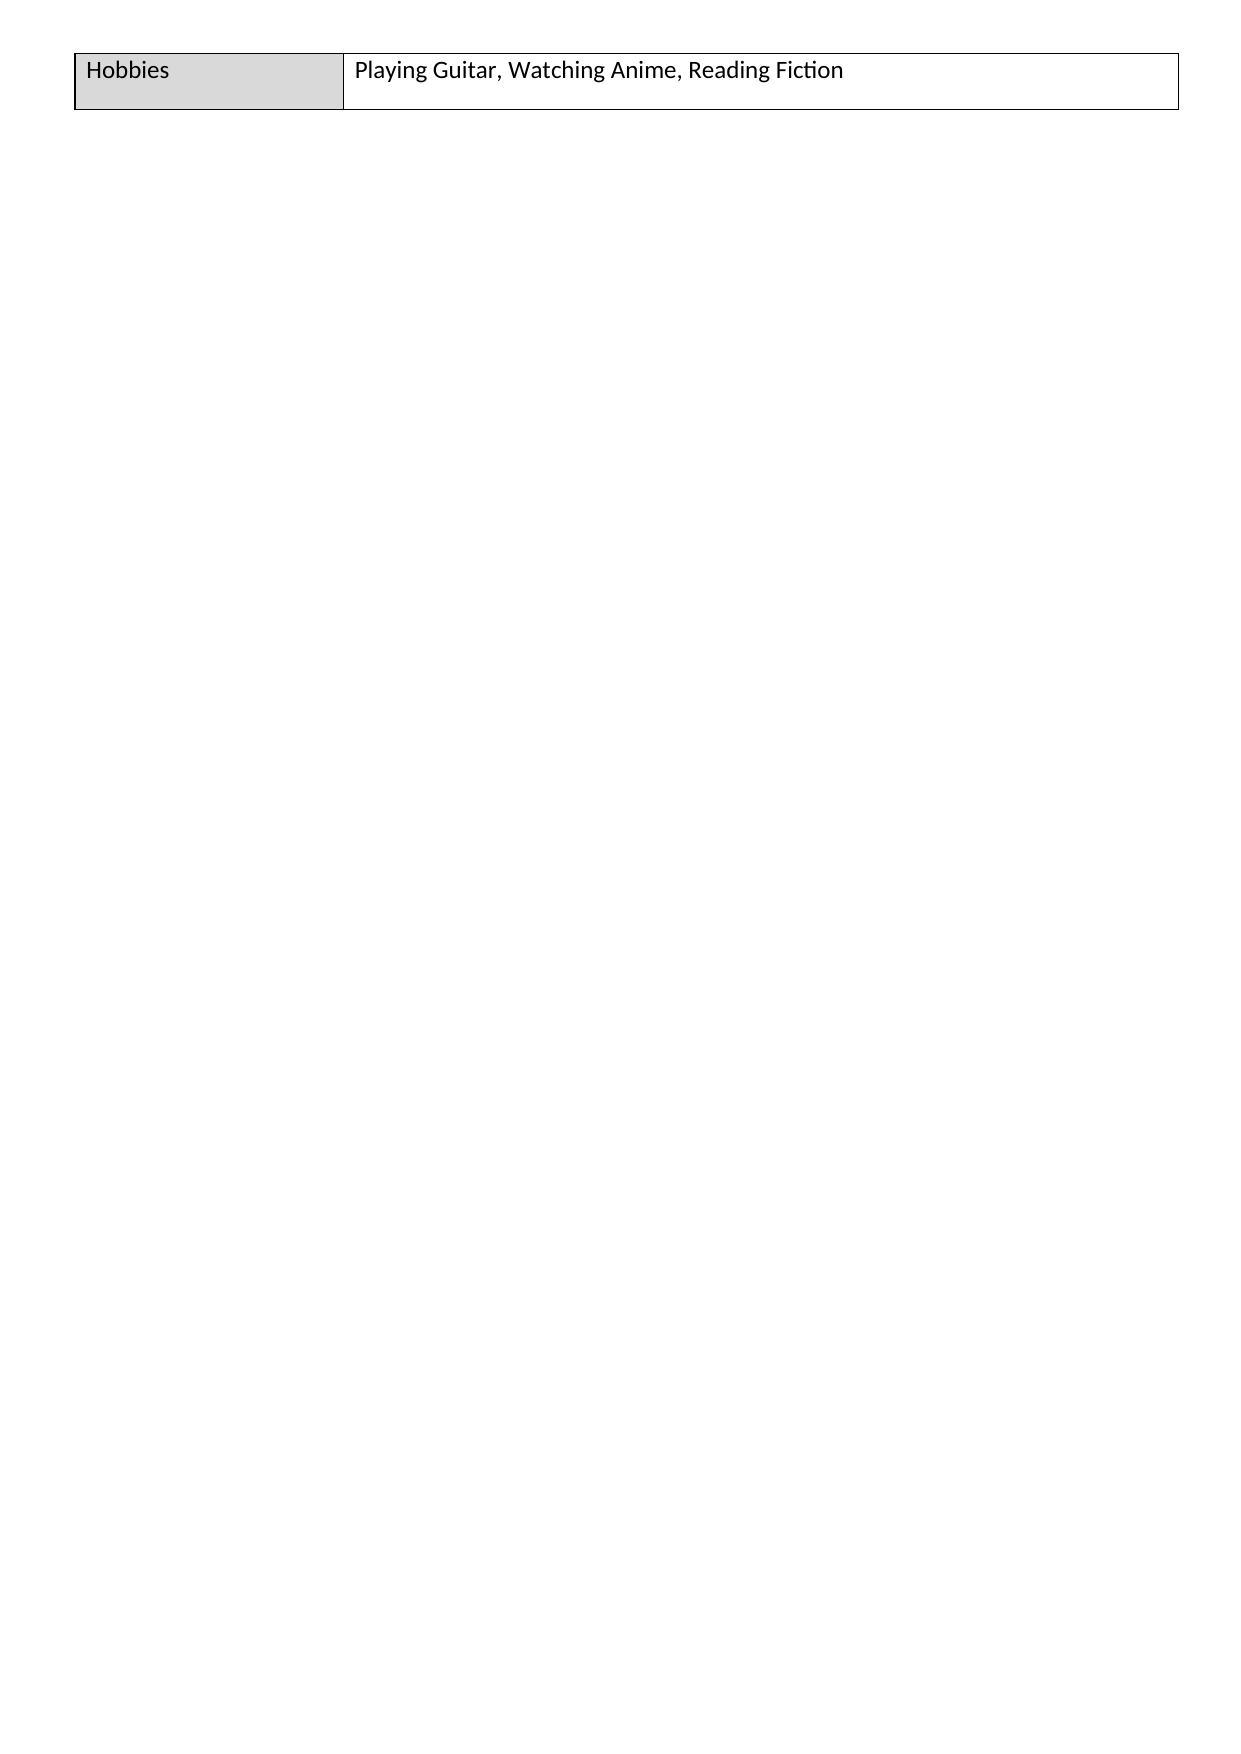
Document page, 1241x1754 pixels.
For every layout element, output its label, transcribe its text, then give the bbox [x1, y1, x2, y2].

table_cell Playing Guitar, Watching Anime, Reading Fiction [344, 54, 1178, 109]
table_cell Hobbies [76, 54, 343, 109]
